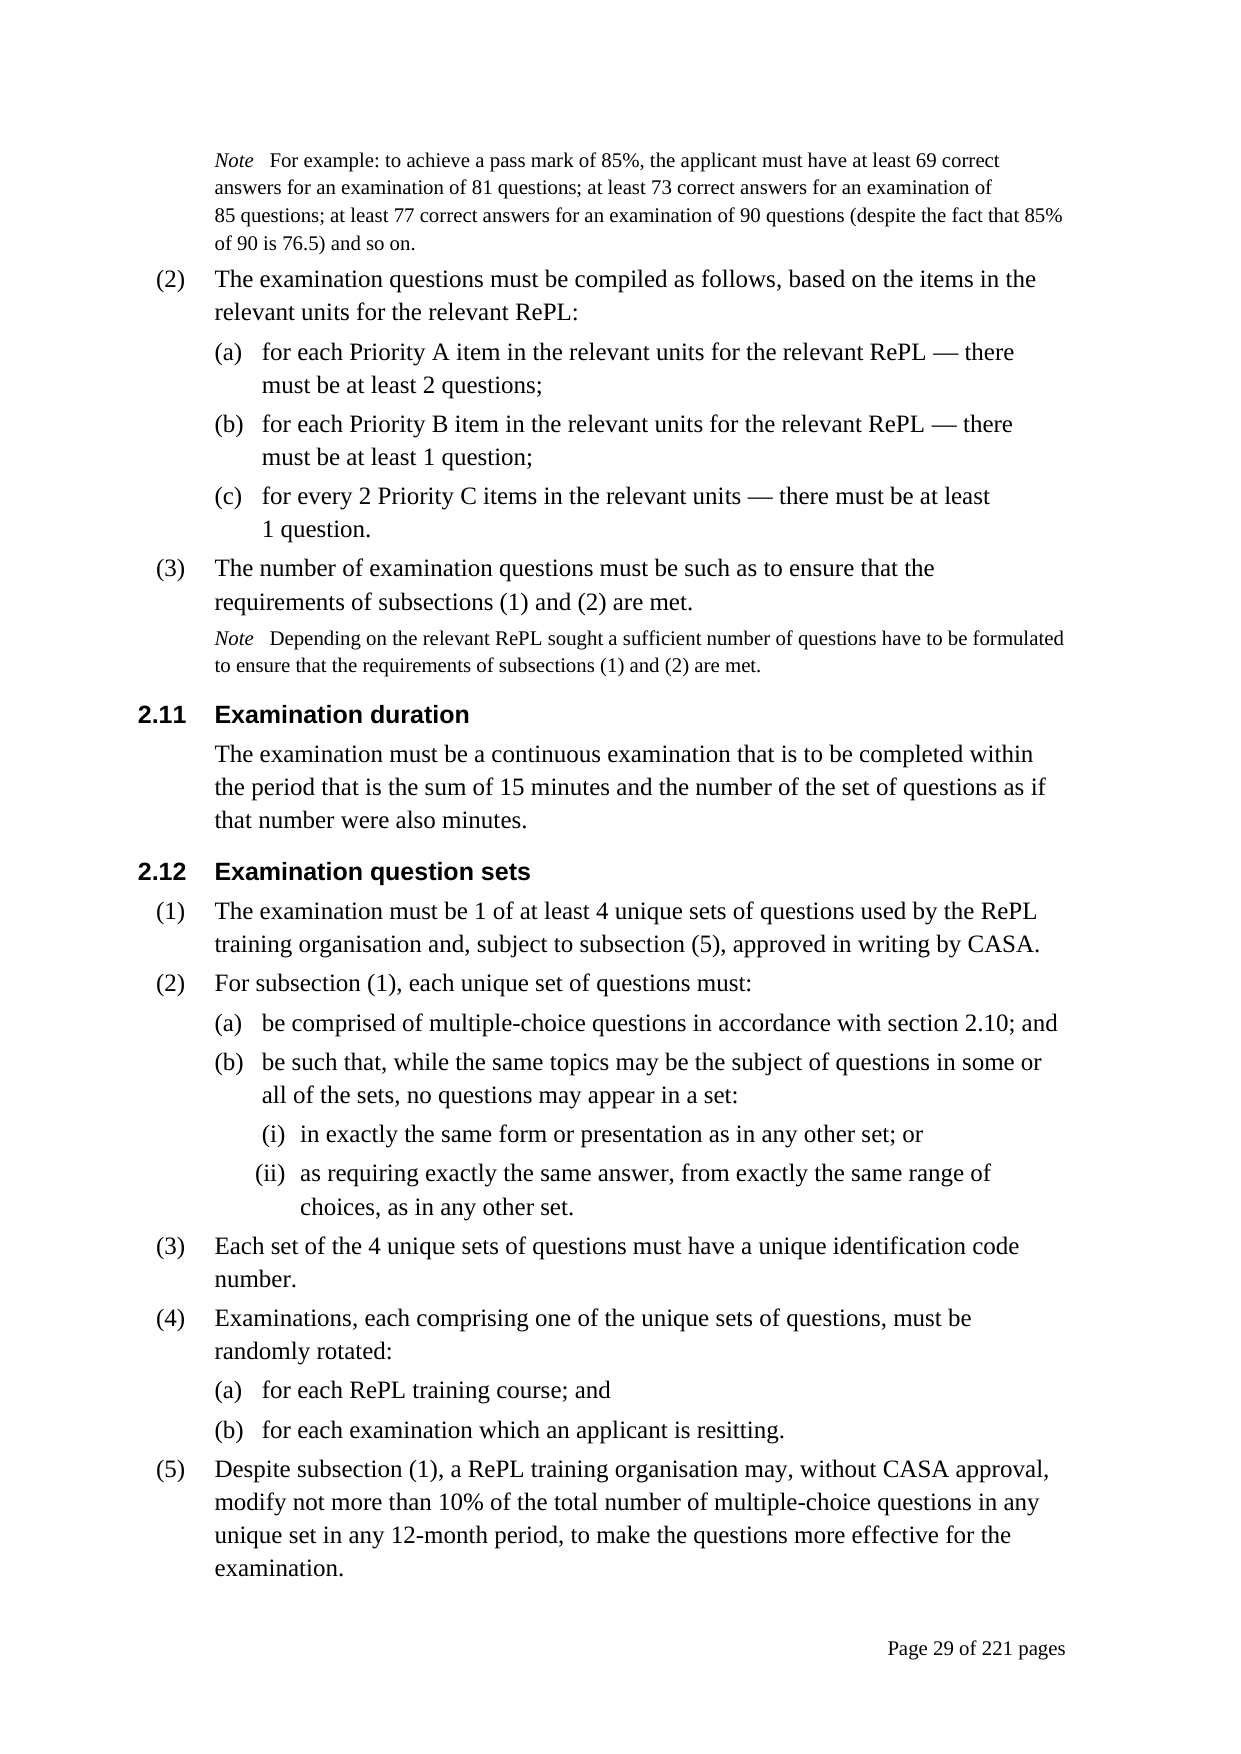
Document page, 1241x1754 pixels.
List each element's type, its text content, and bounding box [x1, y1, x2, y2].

text (2) The examination questions must be compiled as follows, based on the items in the relevant units for the relevant RePL: [108, 264, 1065, 326]
text (a) for each RePL training course; and [214, 1375, 1065, 1404]
text (a) be comprised of multiple-choice questions in accordance with section 2.10; and [214, 1008, 1065, 1036]
text The examination must be a continuous examination that is to be completed within the period that is the sum of 15 minutes and the number of the set of questions as if that number were also minutes. [108, 739, 1065, 834]
text (b) for each Priority B item in the relevant units for the relevant RePL — there must be at least 1 question; [214, 409, 1065, 471]
text (2) For subsection (1), each unique set of questions must: [108, 968, 1065, 997]
text (3) Each set of the 4 unique sets of questions must have a unique identification code number. [108, 1231, 1065, 1293]
text (b) for each examination which an applicant is resitting. [214, 1415, 1065, 1443]
text (4) Examinations, each comprising one of the unique sets of questions, must be randomly rotated: [108, 1303, 1065, 1365]
subtitle 2.11 Examination duration [138, 700, 1065, 728]
text Note Depending on the relevant RePL sought a sufficient number of questions have to be formulated to ensure that the requirements of subsections (1) and (2) are met. [214, 626, 1065, 677]
text (1) The examination must be 1 of at least 4 unique sets of questions used by the RePL training organisation and, subject to subsection (5), approved in writing by CASA. [108, 896, 1065, 958]
text (a) for each Priority A item in the relevant units for the relevant RePL — there must be at least 2 questions; [214, 337, 1065, 398]
text Note For example: to achieve a pass mark of 85%, the applicant must have at least 69 correct answers for an examination of 81 questions; at least 73 correct answers for an examination of 85 questions; at least 77 correct answers for an examination of 90 questions (despite the fact that 85% of 90 is 76.5) and so on. [214, 148, 1065, 254]
text (ii) as requiring exactly the same answer, from exactly the same range of choices, as in any other set. [185, 1158, 1065, 1220]
text (i) in exactly the same form or presentation as in any other set; or [185, 1119, 1065, 1148]
text (c) for every 2 Priority C items in the relevant units — there must be at least 1 question. [214, 481, 1065, 543]
text (b) be such that, while the same topics may be the subject of questions in some or all of the sets, no questions may appear in a set: [214, 1047, 1065, 1109]
text (3) The number of examination questions must be such as to ensure that the requirements of subsections (1) and (2) are met. [108, 553, 1065, 615]
text (5) Despite subsection (1), a RePL training organisation may, without CASA approval, modify not more than 10% of the total number of multiple-choice questions in any unique set in any 12-month period, to make the questions more effective for the examination. [108, 1454, 1065, 1582]
subtitle 2.12 Examination question sets [138, 857, 1065, 886]
